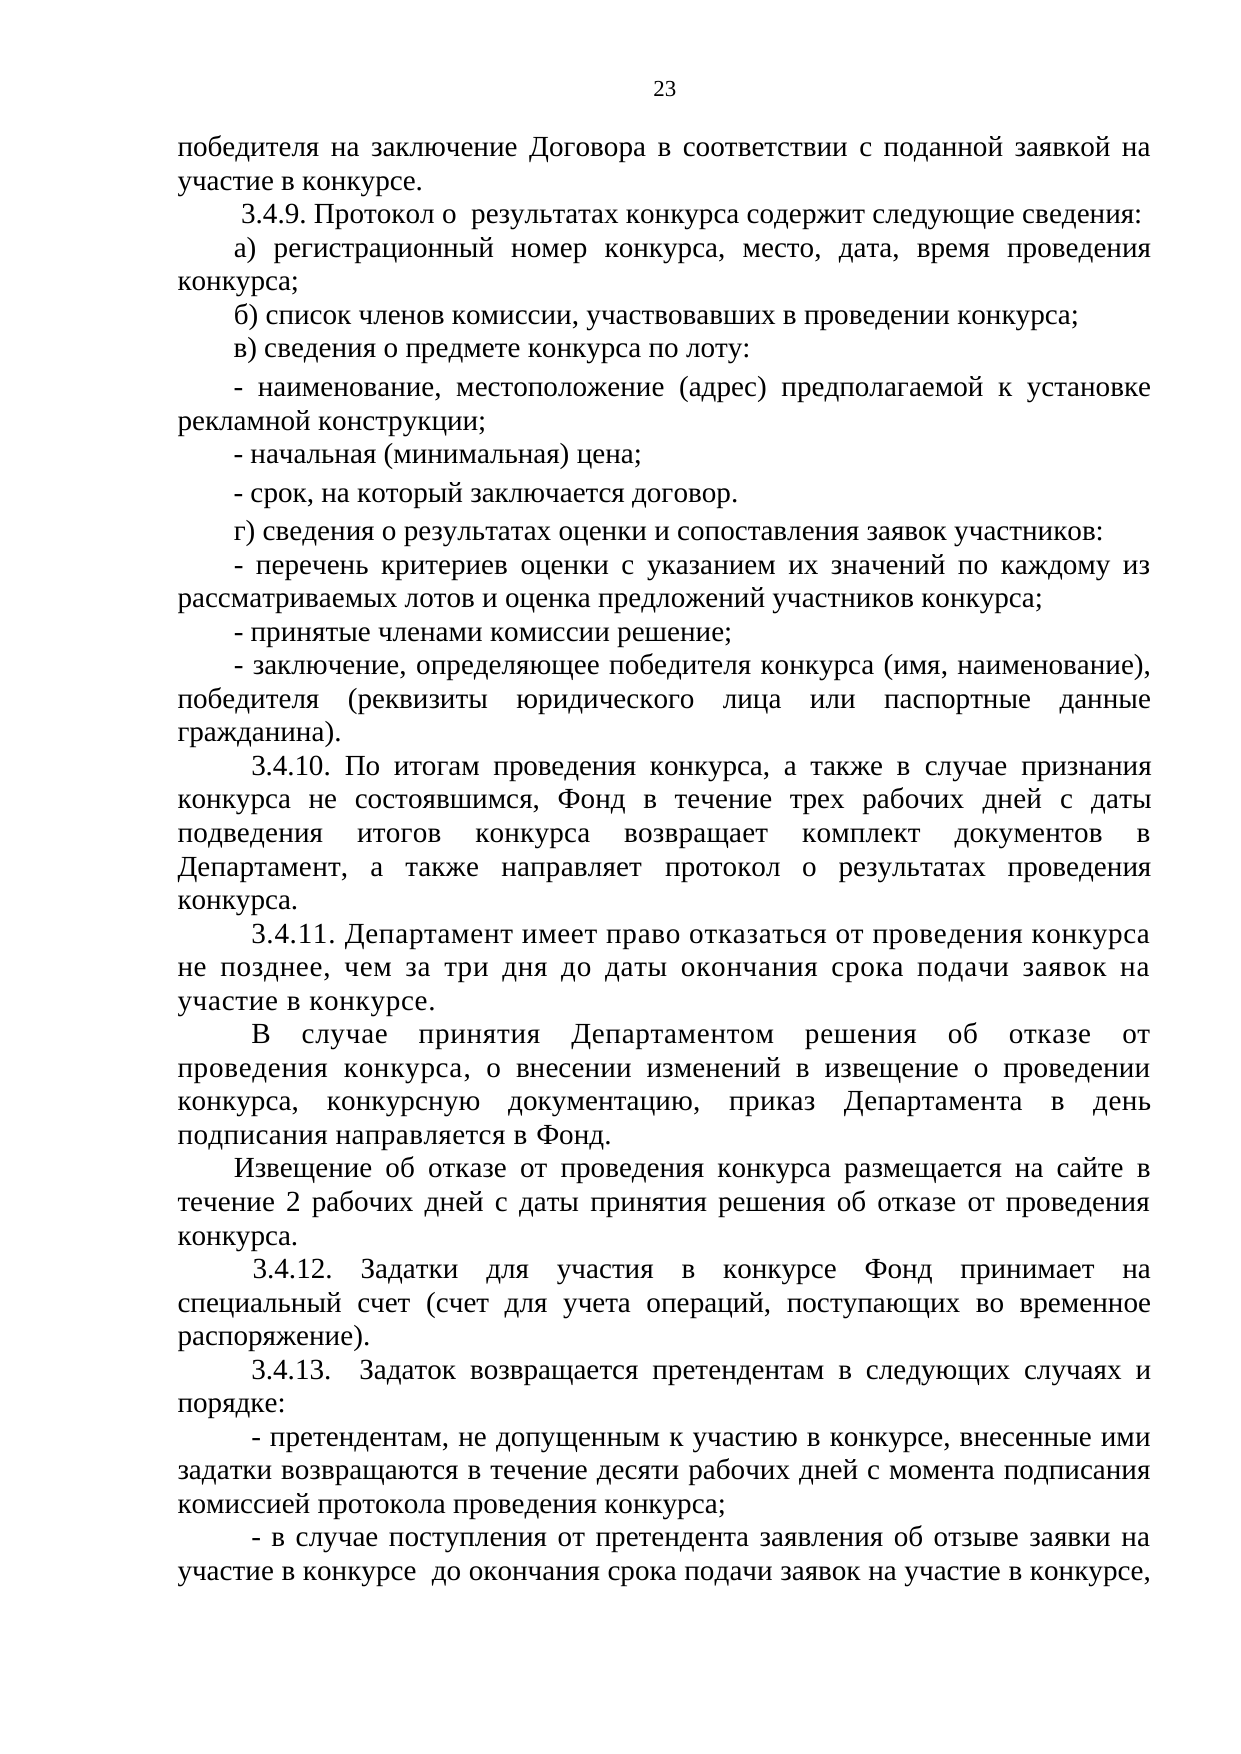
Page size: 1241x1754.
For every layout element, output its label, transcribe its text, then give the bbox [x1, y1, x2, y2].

list 3.4.11. Департамент имеет право отказаться от проведения конкурса не позднее, чем за три дня до даты окончания срока подачи заявок на участие в конкурсе. [177, 916, 1152, 1016]
list 3.4.10. По итогам проведения конкурса, а также в случае признания конкурса не состоявшимся, Фонд в течение трех рабочих дней с даты подведения итогов конкурса возвращает комплект документов в Департамент, а также направляет протокол о результатах проведения конкурса. [177, 748, 1152, 916]
text - заключение, определяющее победителя конкурса (имя, наименование), победителя (реквизиты юридического лица или паспортные данные гражданина). [177, 647, 1152, 748]
text - срок, на который заключается договор. [177, 475, 1152, 508]
text г) сведения о результатах оценки и сопоставления заявок участников: [177, 513, 1152, 547]
text в) сведения о предмете конкурса по лоту: [177, 331, 1152, 364]
text а) регистрационный номер конкурса, место, дата, время проведения конкурса; [177, 230, 1152, 297]
text - начальная (минимальная) цена; [177, 436, 1152, 470]
text 3.4.13. Задаток возвращается претендентам в следующих случаях и порядке: [177, 1352, 1152, 1419]
list В случае принятия Департаментом решения об отказе от проведения конкурса, о внесении изменений в извещение о проведении конкурса, конкурсную документацию, приказ Департамента в день подписания направляется в Фонд. [177, 1016, 1152, 1151]
text 3.4.9. Протокол о результатах конкурса содержит следующие сведения: [177, 196, 1152, 230]
text Извещение об отказе от проведения конкурса размещается на сайте в течение 2 рабочих дней с даты принятия решения об отказе от проведения конкурса. [177, 1151, 1152, 1251]
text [177, 1519, 1152, 1587]
text - принятые членами комиссии решение; [177, 614, 1152, 647]
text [177, 129, 1152, 196]
text - претендентам, не допущенным к участию в конкурсе, внесенные ими задатки возвращаются в течение десяти рабочих дней с момента подписания комиссией протокола проведения конкурса; [177, 1419, 1152, 1519]
text 3.4.12. Задатки для участия в конкурсе Фонд принимает на специальный счет (счет для учета операций, поступающих во временное распоряжение). [177, 1251, 1152, 1352]
text - наименование, местоположение (адрес) предполагаемой к установке рекламной конструкции; [177, 369, 1152, 436]
text - перечень критериев оценки с указанием их значений по каждому из рассматриваемых лотов и оценка предложений участников конкурса; [177, 547, 1152, 614]
text б) список членов комиссии, участвовавших в проведении конкурса; [177, 297, 1152, 331]
